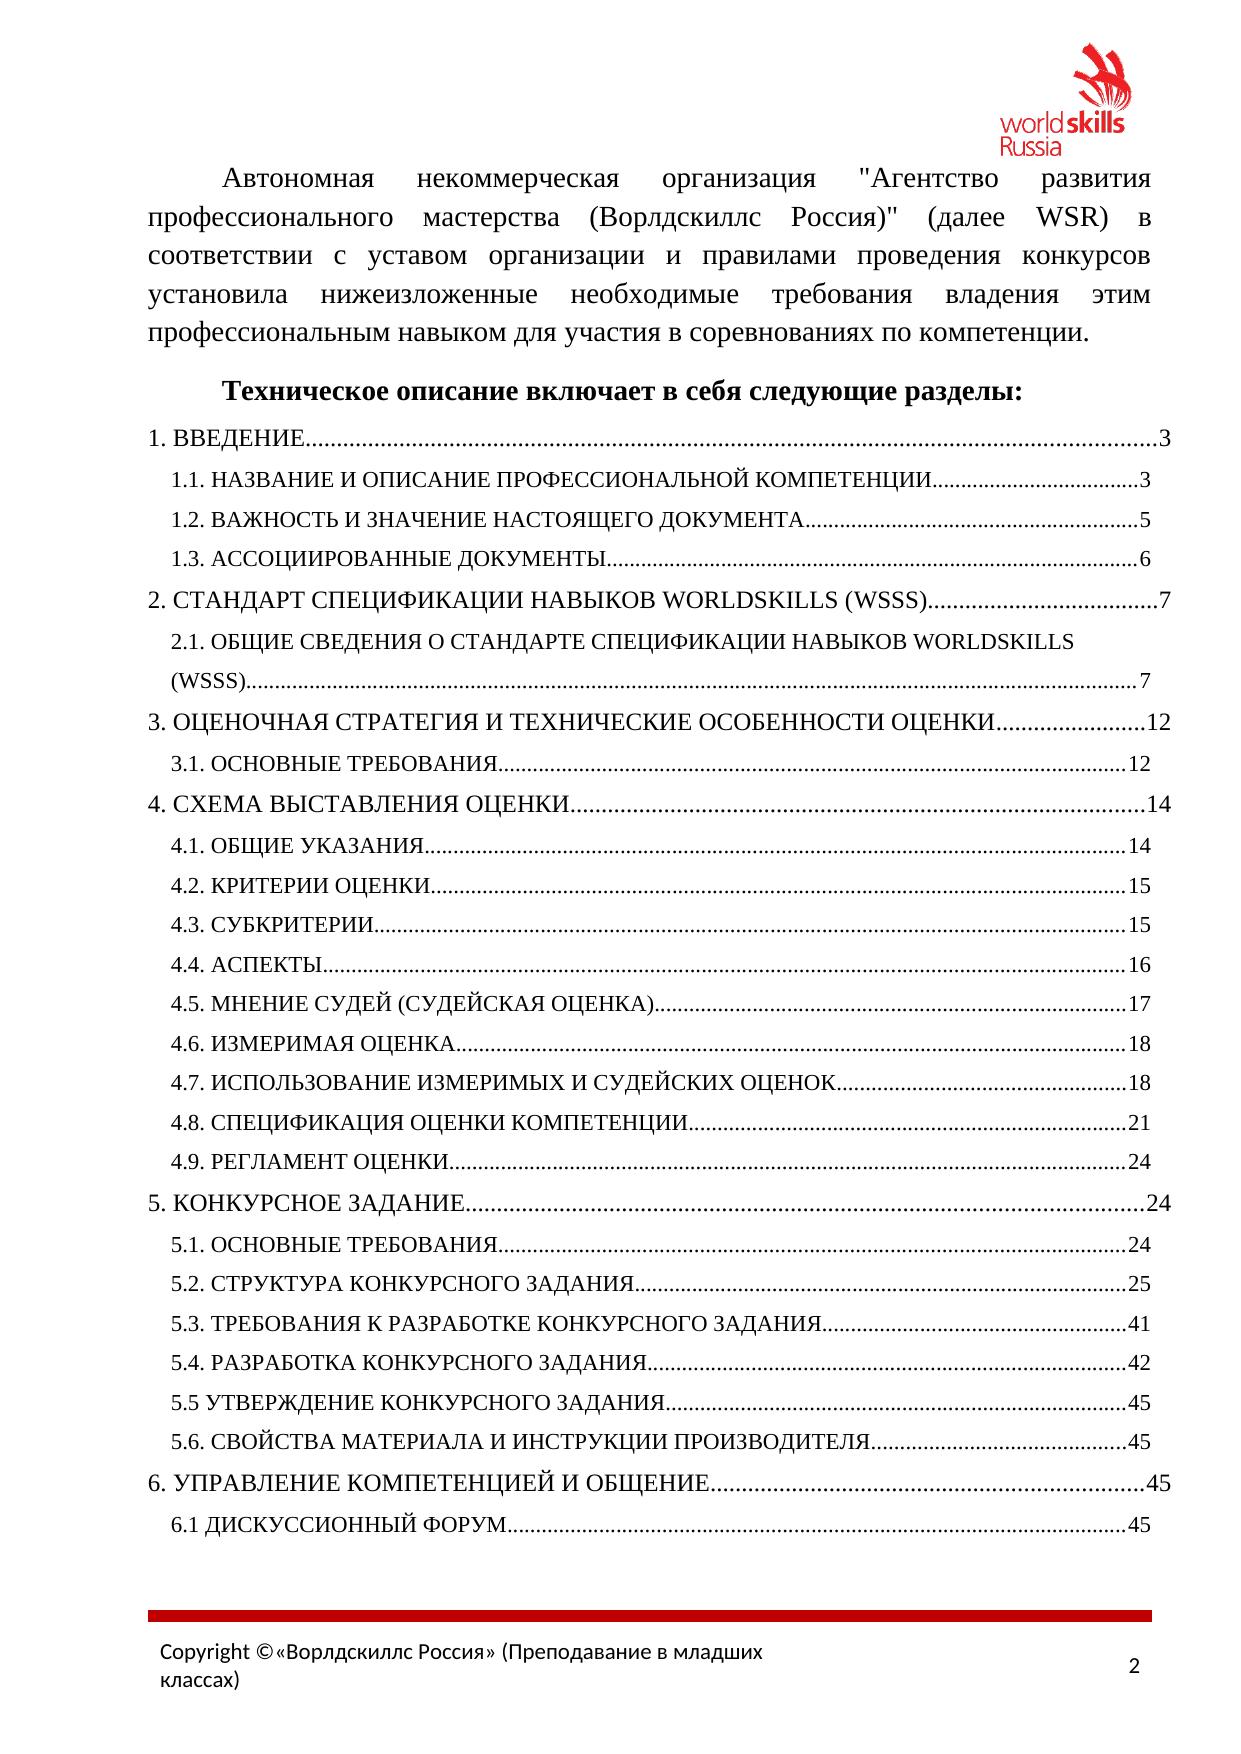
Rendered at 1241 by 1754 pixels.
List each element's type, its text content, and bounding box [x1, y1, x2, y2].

text 4.6. ИЗМЕРИМАЯ ОЦЕНКА 18 [171, 1030, 1152, 1056]
text 5.1. ОСНОВНЫЕ ТРЕБОВАНИЯ 24 [171, 1231, 1152, 1257]
text 5. КОНКУРСНОЕ ЗАДАНИЕ 24 [148, 1188, 1152, 1217]
text 4.9. РЕГЛАМЕНТ ОЦЕНКИ 24 [171, 1148, 1152, 1175]
text 5.6. СВОЙСТВА МАТЕРИАЛА И ИНСТРУКЦИИ ПРОИЗВОДИТЕЛЯ 45 [171, 1428, 1152, 1455]
text 4.7. ИСПОЛЬЗОВАНИЕ ИЗМЕРИМЫХ И СУДЕЙСКИХ ОЦЕНОК 18 [171, 1069, 1152, 1096]
text 3. ОЦЕНОЧНАЯ СТРАТЕГИЯ И ТЕХНИЧЕСКИЕ ОСОБЕННОСТИ ОЦЕНКИ 12 [148, 707, 1152, 736]
text 5.3. ТРЕБОВАНИЯ К РАЗРАБОТКЕ КОНКУРСНОГО ЗАДАНИЯ 41 [171, 1310, 1152, 1336]
text 2. СТАНДАРТ СПЕЦИФИКАЦИИ НАВЫКОВ WORLDSKILLS (WSSS) 7 [148, 585, 1152, 613]
text 5.2. СТРУКТУРА КОНКУРСНОГО ЗАДАНИЯ 25 [171, 1271, 1152, 1297]
text 5.4. РАЗРАБОТКА КОНКУРСНОГО ЗАДАНИЯ 42 [171, 1349, 1152, 1376]
text 3.1. ОСНОВНЫЕ ТРЕБОВАНИЯ 12 [171, 750, 1152, 776]
text 4.4. АСПЕКТЫ 16 [171, 951, 1152, 977]
text 1.3. АССОЦИИРОВАННЫЕ ДОКУМЕНТЫ 6 [171, 545, 1152, 572]
text 4.5. МНЕНИЕ СУДЕЙ (СУДЕЙСКАЯ ОЦЕНКА) 17 [171, 991, 1152, 1017]
text 6.1 ДИСКУССИОННЫЙ ФОРУМ 45 [171, 1511, 1152, 1537]
text 1. ВВЕДЕНИЕ 3 [148, 423, 1152, 452]
text 4.3. СУБКРИТЕРИИ 15 [171, 912, 1152, 938]
text 4.1. ОБЩИЕ УКАЗАНИЯ 14 [171, 833, 1152, 859]
text 4. СХЕМА ВЫСТАВЛЕНИЯ ОЦЕНКИ 14 [148, 789, 1152, 818]
list Техническое описание включает в себя следующие разделы: [148, 373, 1152, 406]
text Автономная некоммерческая организация "Агентство развития профессионального мастерства (Ворлдскиллс Россия)" (далее WSR) в соответствии с уставом организации и правилами проведения конкурсов установила нижеизложенные необходимые требования владения этим профессиональным навыком для участия в соревнованиях по компетенции. [148, 118, 1152, 348]
text 1.2. ВАЖНОСТЬ И ЗНАЧЕНИЕ НАСТОЯЩЕГО ДОКУМЕНТА 5 [171, 506, 1152, 532]
text 2.1. ОБЩИЕ СВЕДЕНИЯ О СТАНДАРТЕ СПЕЦИФИКАЦИИ НАВЫКОВ WORLDSKILLS (WSSS) 7 [171, 628, 1152, 694]
text 4.2. КРИТЕРИИ ОЦЕНКИ 15 [171, 872, 1152, 898]
picture [1000, 42, 1157, 156]
text 6. УПРАВЛЕНИЕ КОМПЕТЕНЦИЕЙ И ОБЩЕНИЕ 45 [148, 1468, 1152, 1497]
text 5.5 УТВЕРЖДЕНИЕ КОНКУРСНОГО ЗАДАНИЯ 45 [171, 1389, 1152, 1415]
text 4.8. СПЕЦИФИКАЦИЯ ОЦЕНКИ КОМПЕТЕНЦИИ 21 [171, 1109, 1152, 1135]
text 1.1. Название и описание профессиональной компетенции 3 [171, 466, 1152, 493]
